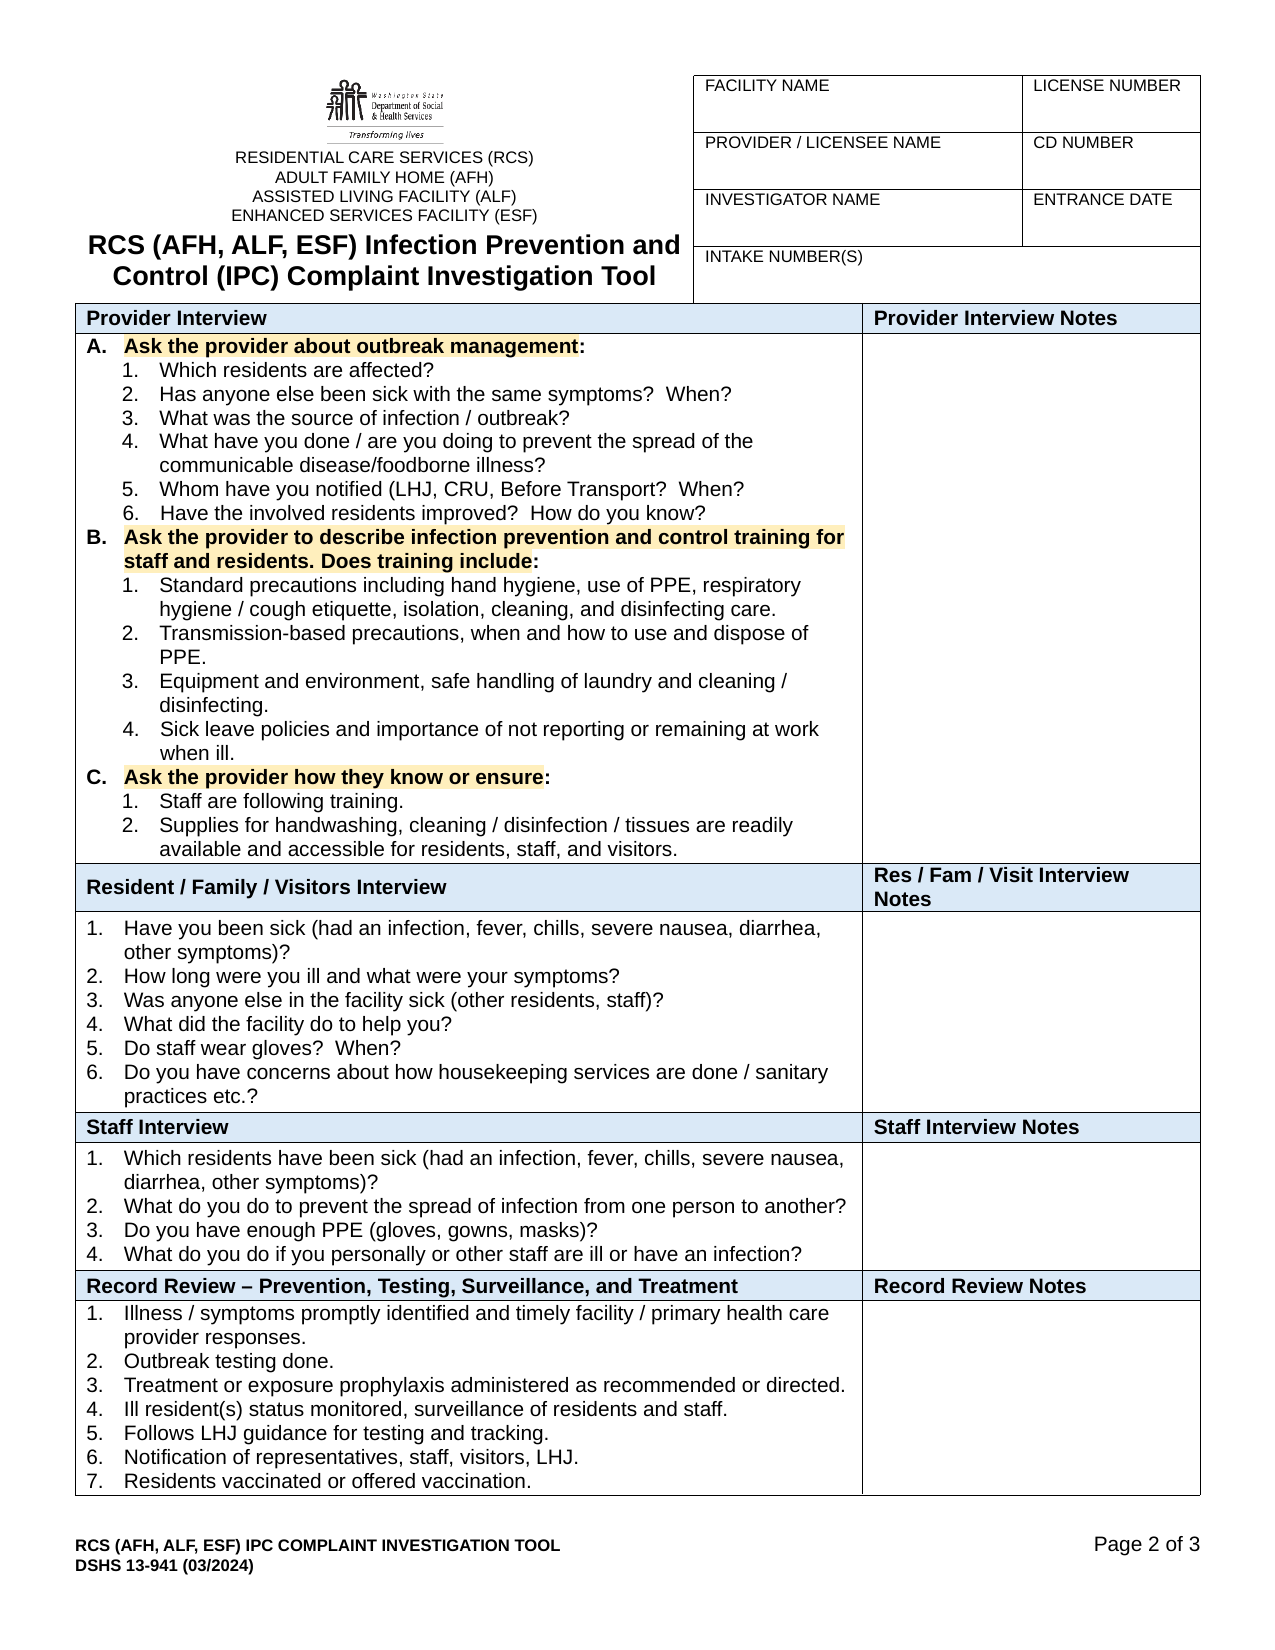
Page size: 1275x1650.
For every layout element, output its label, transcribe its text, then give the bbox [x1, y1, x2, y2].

table_cell Res / Fam / Visit Interview Notes [863, 864, 1200, 911]
table_header LICENSE NUMBER [1023, 76, 1200, 132]
table_cell Provider Interview [76, 304, 862, 333]
table_header RESIDENTIAL CARE SERVICES (RCS) ADULT FAMILY HOME (AFH) ASSISTED LIVING FACILITY (ALF) ENHANCED SERVICES FACILITY (ESF) RCS (AFH, ALF, ESF) Infection Prevention and Control (IPC) Complaint Investigation Tool [75, 75, 693, 303]
table_cell [863, 334, 1200, 863]
table_cell INTAKE NUMBER(S) [694, 247, 1200, 303]
table_header FACILITY NAME [694, 76, 1022, 132]
table_cell Ask the provider about outbreak management: Which residents are affected? Has anyone else been sick with the same symptoms? When? What was the source of infection / outbreak? What have you done / are you doing to prevent the spread of the communicable disease/foodborne illness? Whom have you notified (LHJ, CRU, Before Transport? When? Have the involved residents improved? How do you know? Ask the provider to describe infection prevention and control training for staff and residents. Does training include: Standard precautions including hand hygiene, use of PPE, respiratory hygiene / cough etiquette, isolation, cleaning, and disinfecting care. Transmission-based precautions, when and how to use and dispose of PPE. Equipment and environment, safe handling of laundry and cleaning / disinfecting. Sick leave policies and importance of not reporting or remaining at work when ill. Ask the provider how they know or ensure: Staff are following training. Supplies for handwashing, cleaning / disinfection / tissues are readily available and accessible for residents, staff, and visitors. [76, 334, 862, 863]
table_cell ENTRANCE DATE [1023, 190, 1200, 246]
table_cell Resident / Family / Visitors Interview [76, 864, 862, 911]
table_cell Staff Interview Notes [863, 1113, 1200, 1142]
table_cell Which residents have been sick (had an infection, fever, chills, severe nausea, diarrhea, other symptoms)? What do you do to prevent the spread of infection from one person to another? Do you have enough PPE (gloves, gowns, masks)? What do you do if you personally or other staff are ill or have an infection? [76, 1143, 862, 1270]
table_cell [863, 1301, 1200, 1494]
table_cell Record Review Notes [863, 1271, 1200, 1300]
table_cell Illness / symptoms promptly identified and timely facility / primary health care provider responses. Outbreak testing done. Treatment or exposure prophylaxis administered as recommended or directed. Ill resident(s) status monitored, surveillance of residents and staff. Follows LHJ guidance for testing and tracking. Notification of representatives, staff, visitors, LHJ. Residents vaccinated or offered vaccination. [76, 1301, 862, 1494]
table_cell [863, 1143, 1200, 1270]
table_cell Staff Interview [76, 1113, 862, 1142]
table_cell CD NUMBER [1023, 133, 1200, 189]
table_cell [863, 912, 1200, 1112]
table_cell PROVIDER / LICENSEE NAME [694, 133, 1022, 189]
table_cell INVESTIGATOR NAME [694, 190, 1022, 246]
picture [324, 75, 444, 145]
table_cell Provider Interview Notes [863, 304, 1200, 333]
table_cell Have you been sick (had an infection, fever, chills, severe nausea, diarrhea, other symptoms)? How long were you ill and what were your symptoms? Was anyone else in the facility sick (other residents, staff)? What did the facility do to help you? Do staff wear gloves? When? Do you have concerns about how housekeeping services are done / sanitary practices etc.? [76, 912, 862, 1112]
table_cell Record Review – Prevention, Testing, Surveillance, and Treatment [76, 1271, 862, 1300]
